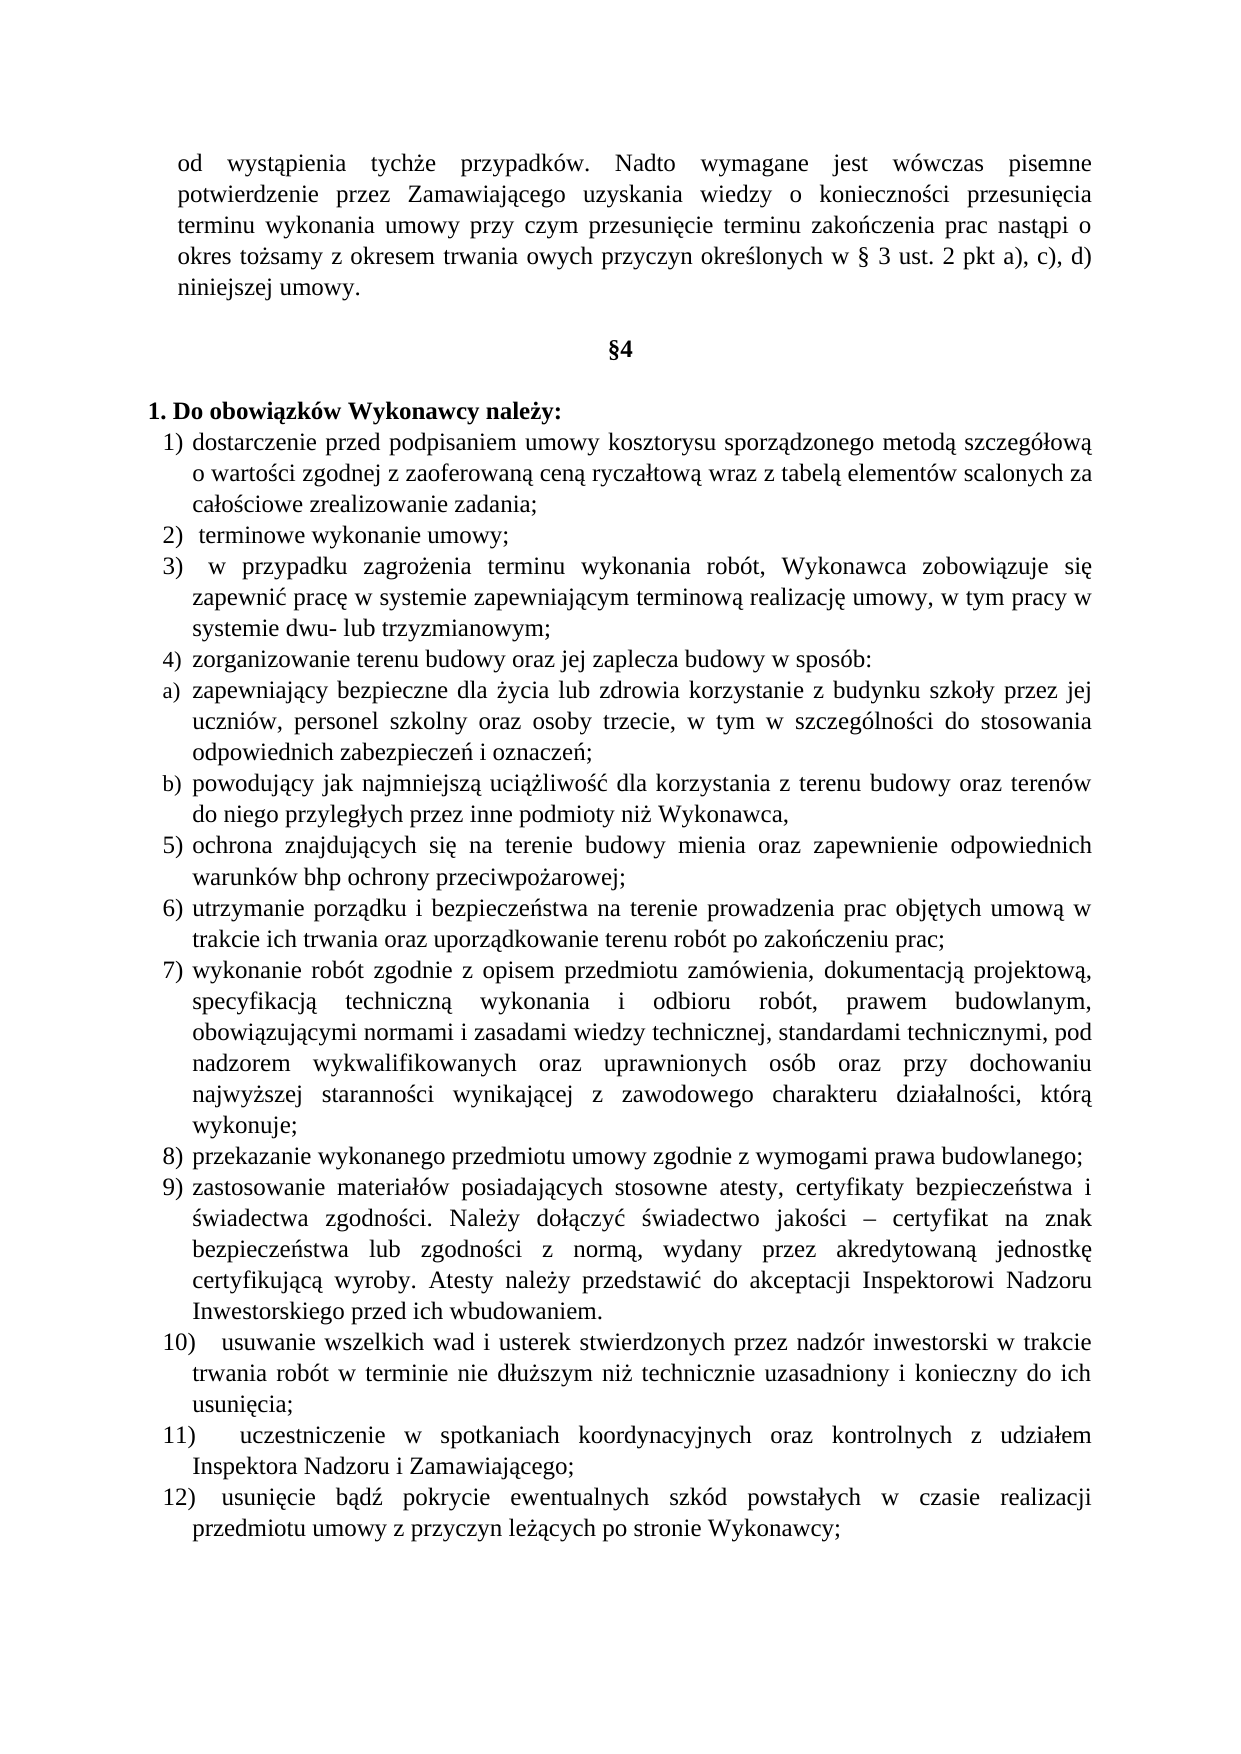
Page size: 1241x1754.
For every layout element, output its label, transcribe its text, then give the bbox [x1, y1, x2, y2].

list zastosowanie materiałów posiadających stosowne atesty, certyfikaty bezpieczeństwa i świadectwa zgodności. Należy dołączyć świadectwo jakości – certyfikat na znak bezpieczeństwa lub zgodności z normą, wydany przez akredytowaną jednostkę certyfikującą wyroby. Atesty należy przedstawić do akceptacji Inspektorowi Nadzoru Inwestorskiego przed ich wbudowaniem. [162, 1172, 1093, 1325]
list wykonanie robót zgodnie z opisem przedmiotu zamówienia, dokumentacją projektową, specyfikacją techniczną wykonania i odbioru robót, prawem budowlanym, obowiązującymi normami i zasadami wiedzy technicznej, standardami technicznymi, pod nadzorem wykwalifikowanych oraz uprawnionych osób oraz przy dochowaniu najwyższej staranności wynikającej z zawodowego charakteru działalności, którą wykonuje; [162, 955, 1093, 1139]
list usunięcie bądź pokrycie ewentualnych szkód powstałych w czasie realizacji przedmiotu umowy z przyczyn leżących po stronie Wykonawcy; [162, 1482, 1093, 1542]
list w przypadku zagrożenia terminu wykonania robót, Wykonawca zobowiązuje się zapewnić pracę w systemie zapewniającym terminową realizację umowy, w tym pracy w systemie dwu- lub trzyzmianowym; [162, 551, 1093, 642]
list zapewniający bezpieczne dla życia lub zdrowia korzystanie z budynku szkoły przez jej uczniów, personel szkolny oraz osoby trzecie, w tym w szczególności do stosowania odpowiednich zabezpieczeń i oznaczeń; [162, 675, 1093, 766]
list dostarczenie przed podpisaniem umowy kosztorysu sporządzonego metodą szczegółową o wartości zgodnej z zaoferowaną ceną ryczałtową wraz z tabelą elementów scalonych za całościowe zrealizowanie zadania; [162, 427, 1093, 518]
list usuwanie wszelkich wad i usterek stwierdzonych przez nadzór inwestorski w trakcie trwania robót w terminie nie dłuższym niż technicznie uzasadniony i konieczny do ich usunięcia; [162, 1327, 1093, 1418]
list powodujący jak najmniejszą uciążliwość dla korzystania z terenu budowy oraz terenów do niego przyległych przez inne podmioty niż Wykonawca, [162, 768, 1093, 828]
text §4 [148, 334, 1093, 363]
text 1. Do obowiązków Wykonawcy należy: [148, 396, 1093, 425]
list zorganizowanie terenu budowy oraz jej zaplecza budowy w sposób: [162, 644, 1093, 673]
list przekazanie wykonanego przedmiotu umowy zgodnie z wymogami prawa budowlanego; [162, 1141, 1093, 1170]
list terminowe wykonanie umowy; [162, 520, 1093, 549]
list ochrona znajdujących się na terenie budowy mienia oraz zapewnienie odpowiednich warunków bhp ochrony przeciwpożarowej; [162, 831, 1093, 890]
list uczestniczenie w spotkaniach koordynacyjnych oraz kontrolnych z udziałem Inspektora Nadzoru i Zamawiającego; [162, 1420, 1093, 1480]
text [148, 148, 1093, 301]
list utrzymanie porządku i bezpieczeństwa na terenie prowadzenia prac objętych umową w trakcie ich trwania oraz uporządkowanie terenu robót po zakończeniu prac; [162, 893, 1093, 952]
